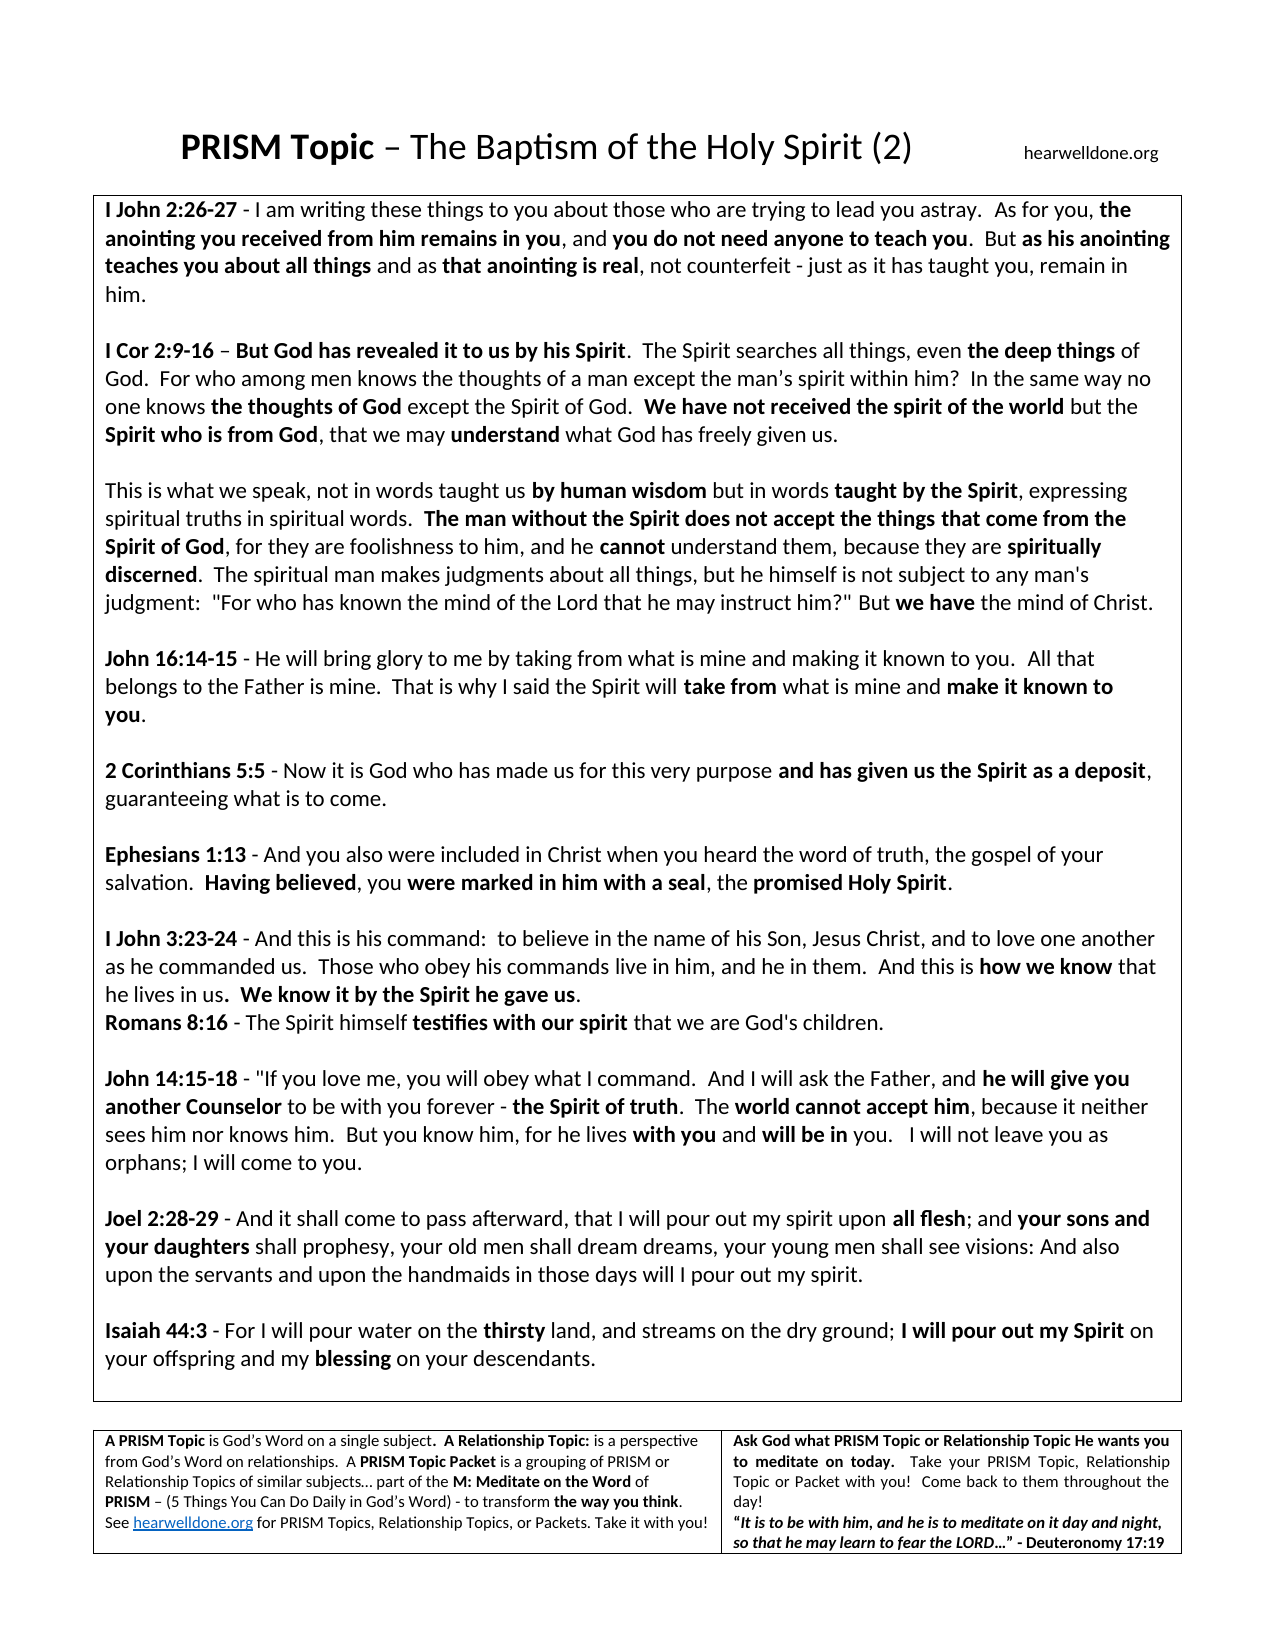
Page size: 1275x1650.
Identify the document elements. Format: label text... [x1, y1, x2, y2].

table_header Ask God what PRISM Topic or Relationship Topic He wants you to meditate on today. Take your PRISM Topic, Relationship Topic or Packet with you! Come back to them throughout the day! “It is to be with him, and he is to meditate on it day and night, so that he may learn to fear the LORD…” - Deuteronomy 17:19 [722, 1431, 1181, 1552]
table_header I John 2:26-27 - I am writing these things to you about those who are trying to lead you astray. As for you, the anointing you received from him remains in you, and you do not need anyone to teach you. But as his anointing teaches you about all things and as that anointing is real, not counterfeit - just as it has taught you, remain in him. I Cor 2:9-16 – But God has revealed it to us by his Spirit. The Spirit searches all things, even the deep things of God. For who among men knows the thoughts of a man except the man’s spirit within him? In the same way no one knows the thoughts of God except the Spirit of God. We have not received the spirit of the world but the Spirit who is from God, that we may understand what God has freely given us. This is what we speak, not in words taught us by human wisdom but in words taught by the Spirit, expressing spiritual truths in spiritual words. The man without the Spirit does not accept the things that come from the Spirit of God, for they are foolishness to him, and he cannot understand them, because they are spiritually discerned. The spiritual man makes judgments about all things, but he himself is not subject to any man's judgment: "For who has known the mind of the Lord that he may instruct him?" But we have the mind of Christ. John 16:14-15 - He will bring glory to me by taking from what is mine and making it known to you. All that belongs to the Father is mine. That is why I said the Spirit will take from what is mine and make it known to you. 2 Corinthians 5:5 - Now it is God who has made us for this very purpose and has given us the Spirit as a deposit, guaranteeing what is to come. Ephesians 1:13 - And you also were included in Christ when you heard the word of truth, the gospel of your salvation. Having believed, you were marked in him with a seal, the promised Holy Spirit. I John 3:23-24 - And this is his command: to believe in the name of his Son, Jesus Christ, and to love one another as he commanded us. Those who obey his commands live in him, and he in them. And this is how we know that he lives in us. We know it by the Spirit he gave us. Romans 8:16 - The Spirit himself testifies with our spirit that we are God's children. John 14:15-18 - "If you love me, you will obey what I command. And I will ask the Father, and he will give you another Counselor to be with you forever - the Spirit of truth. The world cannot accept him, because it neither sees him nor knows him. But you know him, for he lives with you and will be in you. I will not leave you as orphans; I will come to you. Joel 2:28-29 - And it shall come to pass afterward, that I will pour out my spirit upon all flesh; and your sons and your daughters shall prophesy, your old men shall dream dreams, your young men shall see visions: And also upon the servants and upon the handmaids in those days will I pour out my spirit. Isaiah 44:3 - For I will pour water on the thirsty land, and streams on the dry ground; I will pour out my Spirit on your offspring and my blessing on your descendants. [94, 196, 1181, 1401]
table_header A PRISM Topic is God’s Word on a single subject. A Relationship Topic: is a perspective from God’s Word on relationships. A PRISM Topic Packet is a grouping of PRISM or Relationship Topics of similar subjects… part of the M: Meditate on the Word of PRISM – (5 Things You Can Do Daily in God’s Word) - to transform the way you think. See hearwelldone.org for PRISM Topics, Relationship Topics, or Packets. Take it with you! [94, 1431, 721, 1552]
text PRISM Topic – The Baptism of the Holy Spirit (2) hearwelldone.org [75, 123, 1200, 169]
